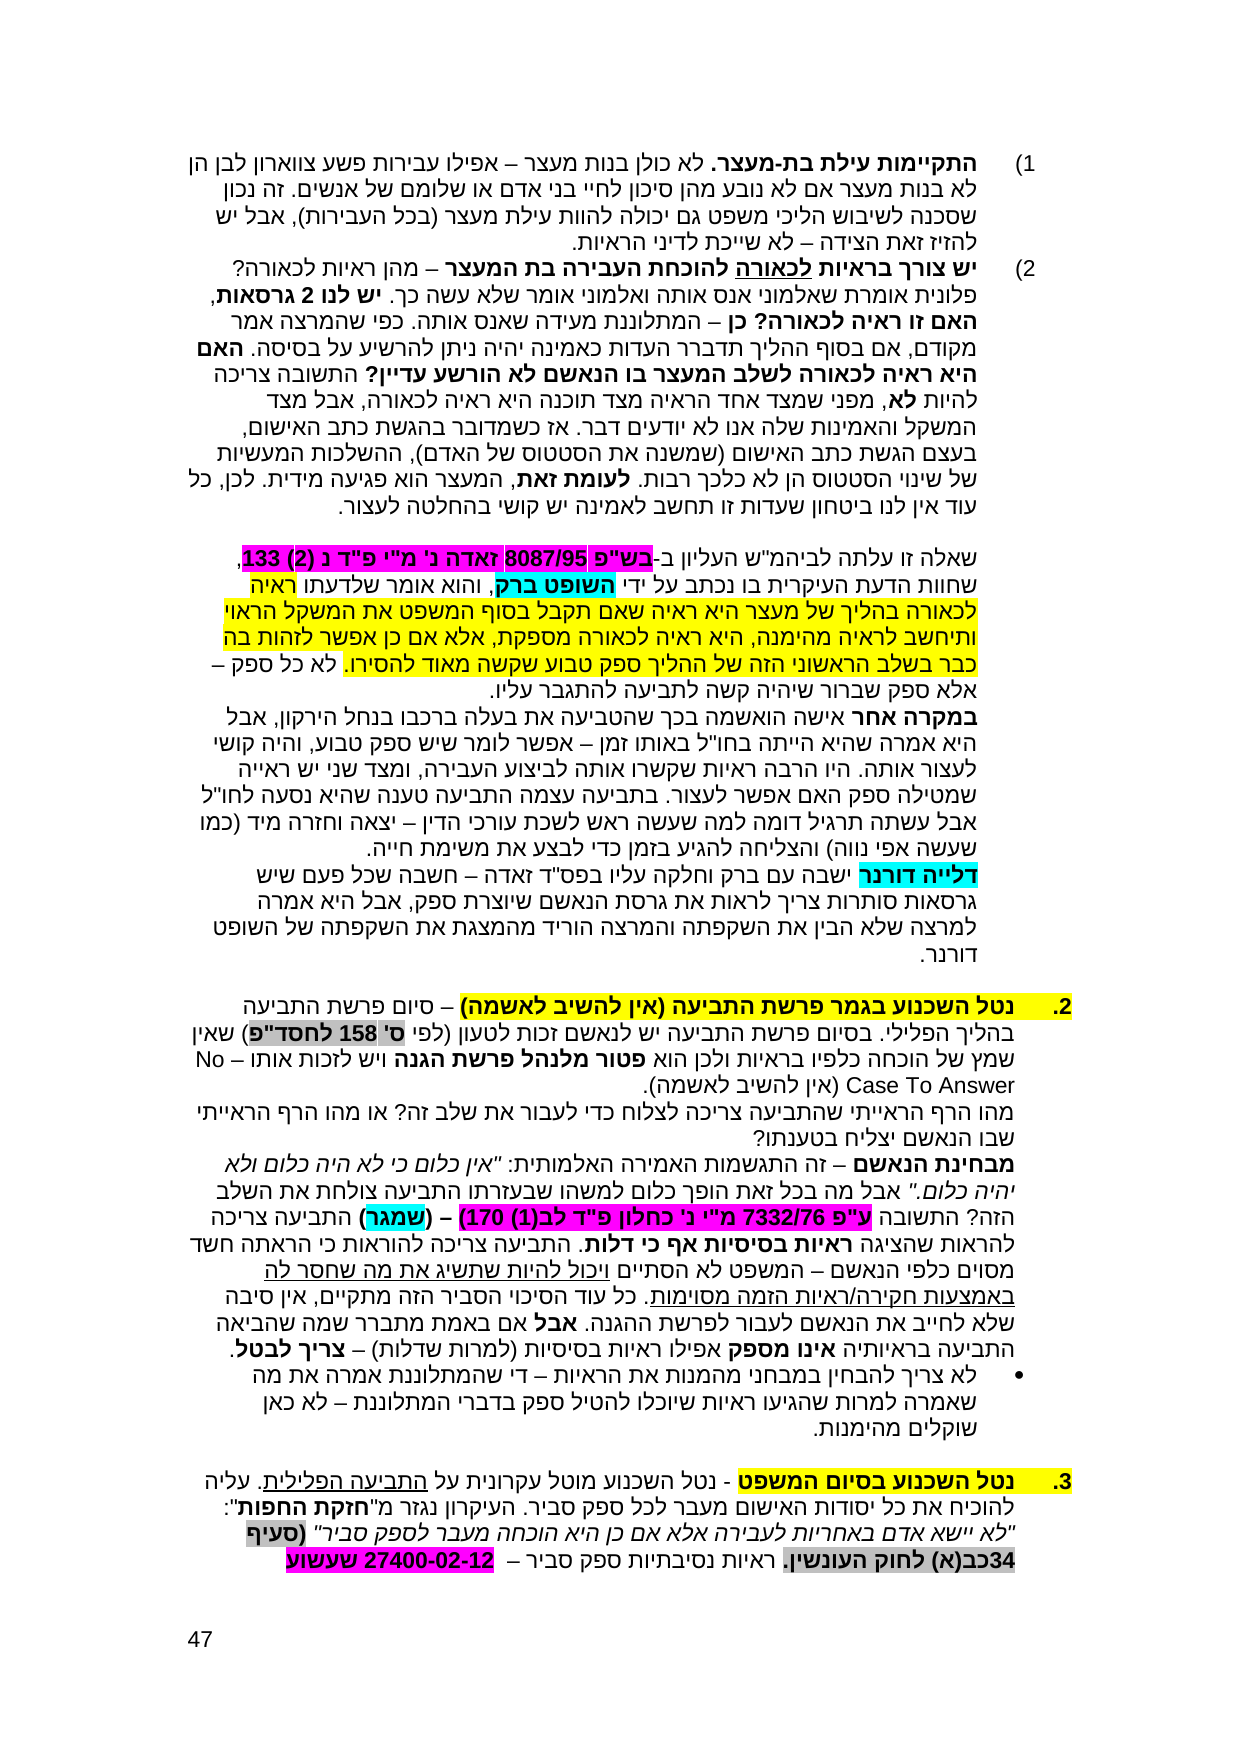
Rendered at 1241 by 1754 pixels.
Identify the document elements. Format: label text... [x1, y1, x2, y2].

list יש צורך בראיות לכאורה להוכחת העבירה בת המעצר – מהן ראיות לכאורה? פלונית אומרת שאלמוני אנס אותה ואלמוני אומר שלא עשה כך. יש לנו 2 גרסאות, האם זו ראיה לכאורה? כן – המתלוננת מעידה שאנס אותה. כפי שהמרצה אמר מקודם, אם בסוף ההליך תדברר העדות כאמינה יהיה ניתן להרשיע על בסיסה. האם היא ראיה לכאורה לשלב המעצר בו הנאשם לא הורשע עדיין? התשובה צריכה להיות לא, מפני שמצד אחד הראיה מצד תוכנה היא ראיה לכאורה, אבל מצד המשקל והאמינות שלה אנו לא יודעים דבר. אז כשמדובר בהגשת כתב האישום, בעצם הגשת כתב האישום (שמשנה את הסטטוס של האדם), ההשלכות המעשיות של שינוי הסטטוס הן לא כלכך רבות. לעומת זאת, המעצר הוא פגיעה מידית. לכן, כל עוד אין לנו ביטחון שעדות זו תחשב לאמינה יש קושי בהחלטה לעצור. [187, 255, 1015, 519]
text דלייה דורנר ישבה עם ברק וחלקה עליו בפס"ד זאדה – חשבה שכל פעם שיש גרסאות סותרות צריך לראות את גרסת הנאשם שיוצרת ספק, אבל היא אמרה למרצה שלא הבין את השקפתה והמרצה הוריד מהמצגת את השקפתה של השופט דורנר. [187, 862, 978, 967]
text במקרה אחר אישה הואשמה בכך שהטביעה את בעלה ברכבו בנחל הירקון, אבל היא אמרה שהיא הייתה בחו"ל באותו זמן – אפשר לומר שיש ספק טבוע, והיה קושי לעצור אותה. היו הרבה ראיות שקשרו אותה לביצוע העבירה, ומצד שני יש ראייה שמטילה ספק האם אפשר לעצור. בתביעה עצמה התביעה טענה שהיא נסעה לחו"ל אבל עשתה תרגיל דומה למה שעשה ראש לשכת עורכי הדין – יצאה וחזרה מיד (כמו שעשה אפי נווה) והצליחה להגיע בזמן כדי לבצע את משימת חייה. [187, 703, 978, 862]
text מבחינת הנאשם – זה התגשמות האמירה האלמותית: "אין כלום כי לא היה כלום ולא יהיה כלום." אבל מה בכל זאת הופך כלום למשהו שבעזרתו התביעה צולחת את השלב הזה? התשובה ע"פ 7332/76 מ"י נ' כחלון פ"ד לב(1) 170) – (שמגר) התביעה צריכה להראות שהציגה ראיות בסיסיות אף כי דלות. התביעה צריכה להוראות כי הראתה חשד מסוים כלפי הנאשם – המשפט לא הסתיים ויכול להיות שתשיג את מה שחסר לה באמצעות חקירה/ראיות הזמה מסוימות. כל עוד הסיכוי הסביר הזה מתקיים, אין סיבה שלא לחייב את הנאשם לעבור לפרשת ההגנה. אבל אם באמת מתברר שמה שהביאה התביעה בראיותיה אינו מספק אפילו ראיות בסיסיות (למרות שדלות) – צריך לבטל. [187, 1151, 1015, 1362]
list התקיימות עילת בת-מעצר. לא כולן בנות מעצר – אפילו עבירות פשע צווארון לבן הן לא בנות מעצר אם לא נובע מהן סיכון לחיי בני אדם או שלומם של אנשים. זה נכון שסכנה לשיבוש הליכי משפט גם יכולה להוות עילת מעצר (בכל העבירות), אבל יש להזיז זאת הצידה – לא שייכת לדיני הראיות. [187, 150, 1015, 255]
text מהו הרף הראייתי שהתביעה צריכה לצלוח כדי לעבור את שלב זה? או מהו הרף הראייתי שבו הנאשם יצליח בטענתו? [187, 1099, 1015, 1151]
list נטל השכנוע בסיום המשפט - נטל השכנוע מוטל עקרונית על התביעה הפלילית. עליה להוכיח את כל יסודות האישום מעבר לכל ספק סביר. העיקרון נגזר מ"חזקת החפות": [187, 1468, 1053, 1520]
text שאלה זו עלתה לביהמ"ש העליון ב-בש"פ 8087/95 זאדה נ' מ"י פ"ד נ (2) 133, שחוות הדעת העיקרית בו נכתב על ידי השופט ברק, והוא אומר שלדעתו ראיה לכאורה בהליך של מעצר היא ראיה שאם תקבל בסוף המשפט את המשקל הראוי ותיחשב לראיה מהימנה, היא ראיה לכאורה מספקת, אלא אם כן אפשר לזהות בה כבר בשלב הראשוני הזה של ההליך ספק טבוע שקשה מאוד להסירו. לא כל ספק – אלא ספק שברור שיהיה קשה לתביעה להתגבר עליו. [187, 545, 978, 703]
list נטל השכנוע בגמר פרשת התביעה (אין להשיב לאשמה) – סיום פרשת התביעה בהליך הפלילי. בסיום פרשת התביעה יש לנאשם זכות לטעון (לפי ס' 158 לחסד"פ) שאין שמץ של הוכחה כלפיו בראיות ולכן הוא פטור מלנהל פרשת הגנה ויש לזכות אותו – No Case To Answer (אין להשיב לאשמה). [187, 993, 1053, 1099]
list לא צריך להבחין במבחני מהמנות את הראיות – די שהמתלוננת אמרה את מה שאמרה למרות שהגיעו ראיות שיוכלו להטיל ספק בדברי המתלוננת – לא כאן שוקלים מהימנות. [187, 1362, 1015, 1441]
text "לא יישא אדם באחריות לעבירה אלא אם כן היא הוכחה מעבר לספק סביר" (סעיף 34כב(א) לחוק העונשין. ראיות נסיבתיות ספק סביר – 27400-02-12 שעשוע [306, 1520, 1015, 1573]
